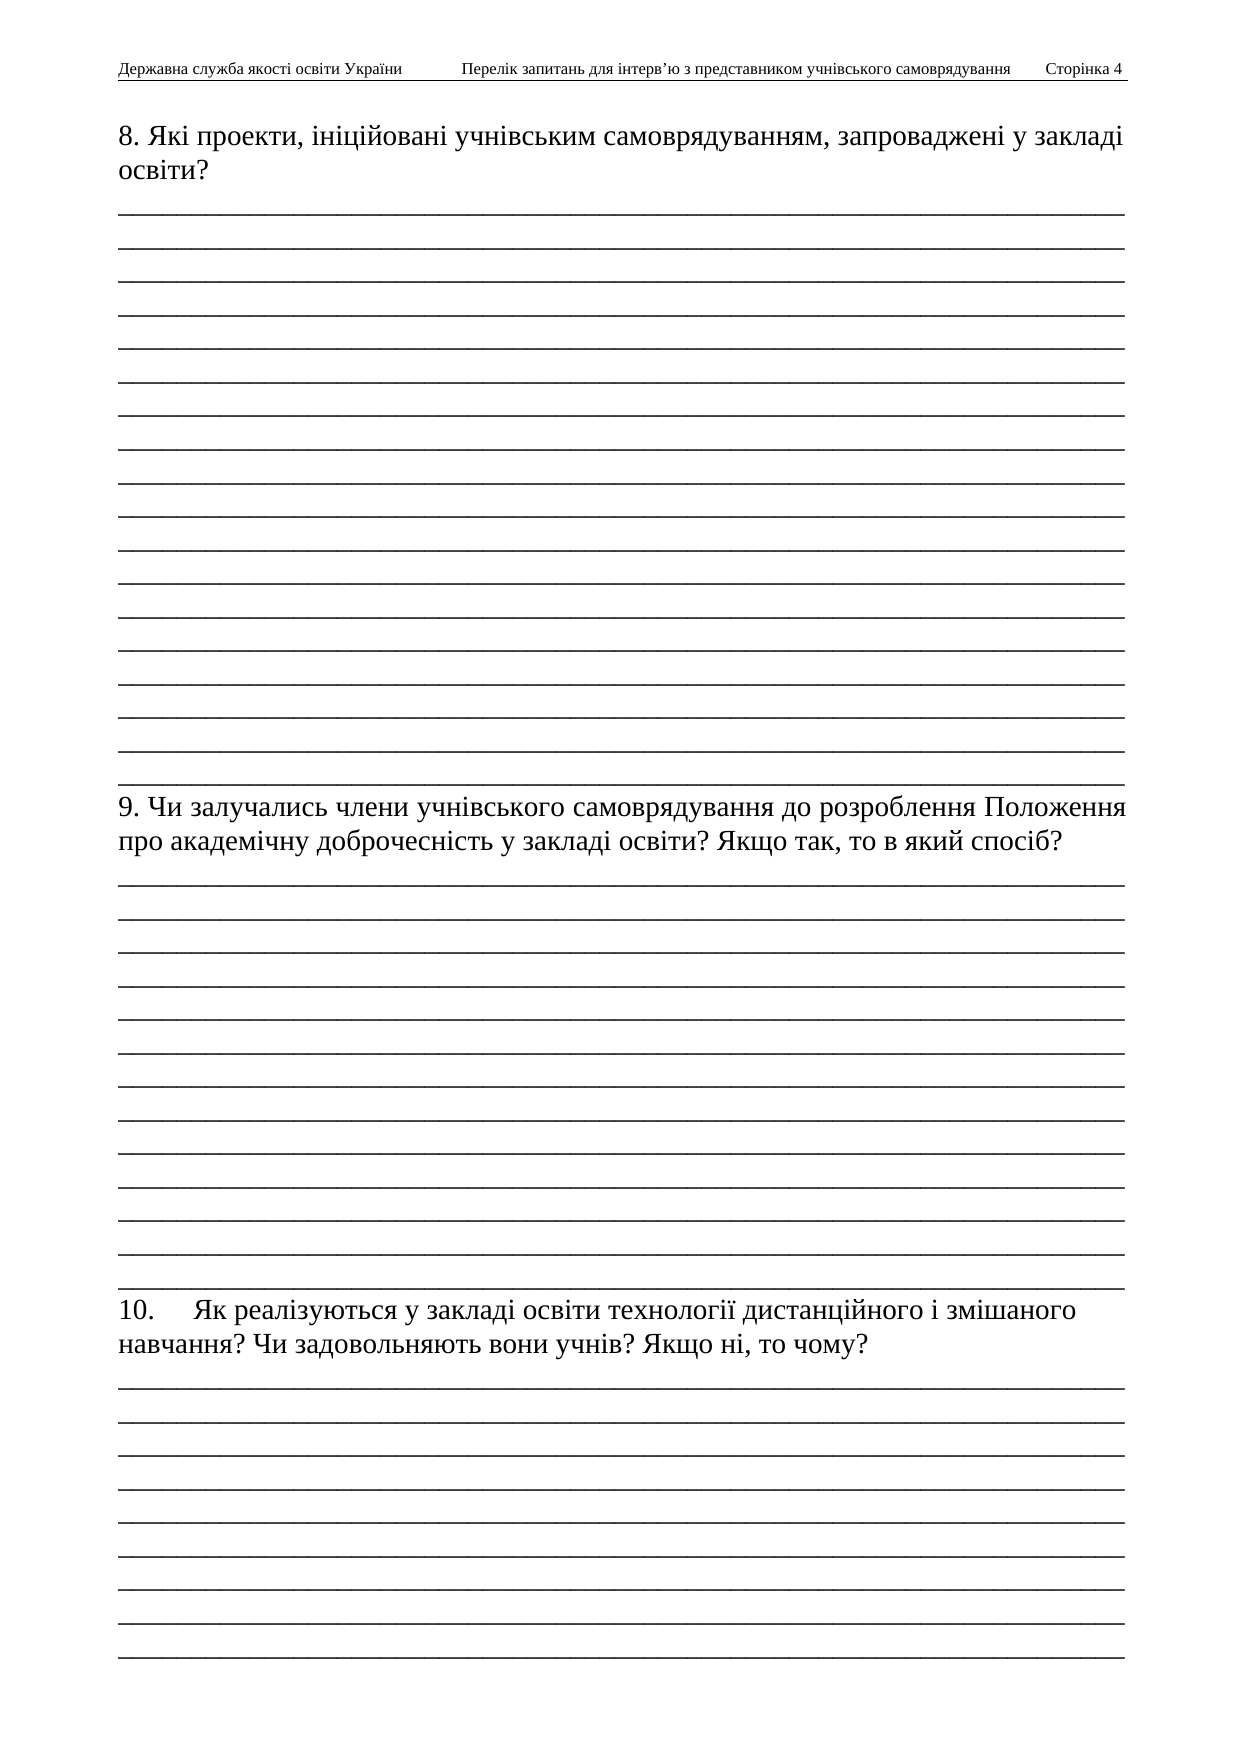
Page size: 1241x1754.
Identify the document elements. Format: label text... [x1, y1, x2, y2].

list Як реалізуються у закладі освіти технології дистанційного і змішаного навчання? Чи задовольняють вони учнів? Якщо ні, то чому? [118, 1292, 1128, 1359]
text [118, 1359, 1128, 1661]
list Які проекти, ініційовані учнівським самоврядуванням, запроваджені у закладі освіти? [118, 118, 1128, 185]
text __________________________________________________________________________________________________________________________________________________________________________________________________________________________________________________________________________________________________________________________________________________________________________________________________________________________________________________________________________________________________________________________________________________________________________________________________________________________________________________________________________________________________________________________________________________________________________________________________________________________________________________________________________________________________________________________________________________________________________________________________________________________________________________________________________________________________________________________________________________________________________________________________________________________________________________________________________________________ [118, 185, 1128, 789]
list Чи залучались члени учнівського самоврядування до розроблення Положення про академічну доброчесність у закладі освіти? Якщо так, то в який спосіб? [118, 789, 1128, 856]
